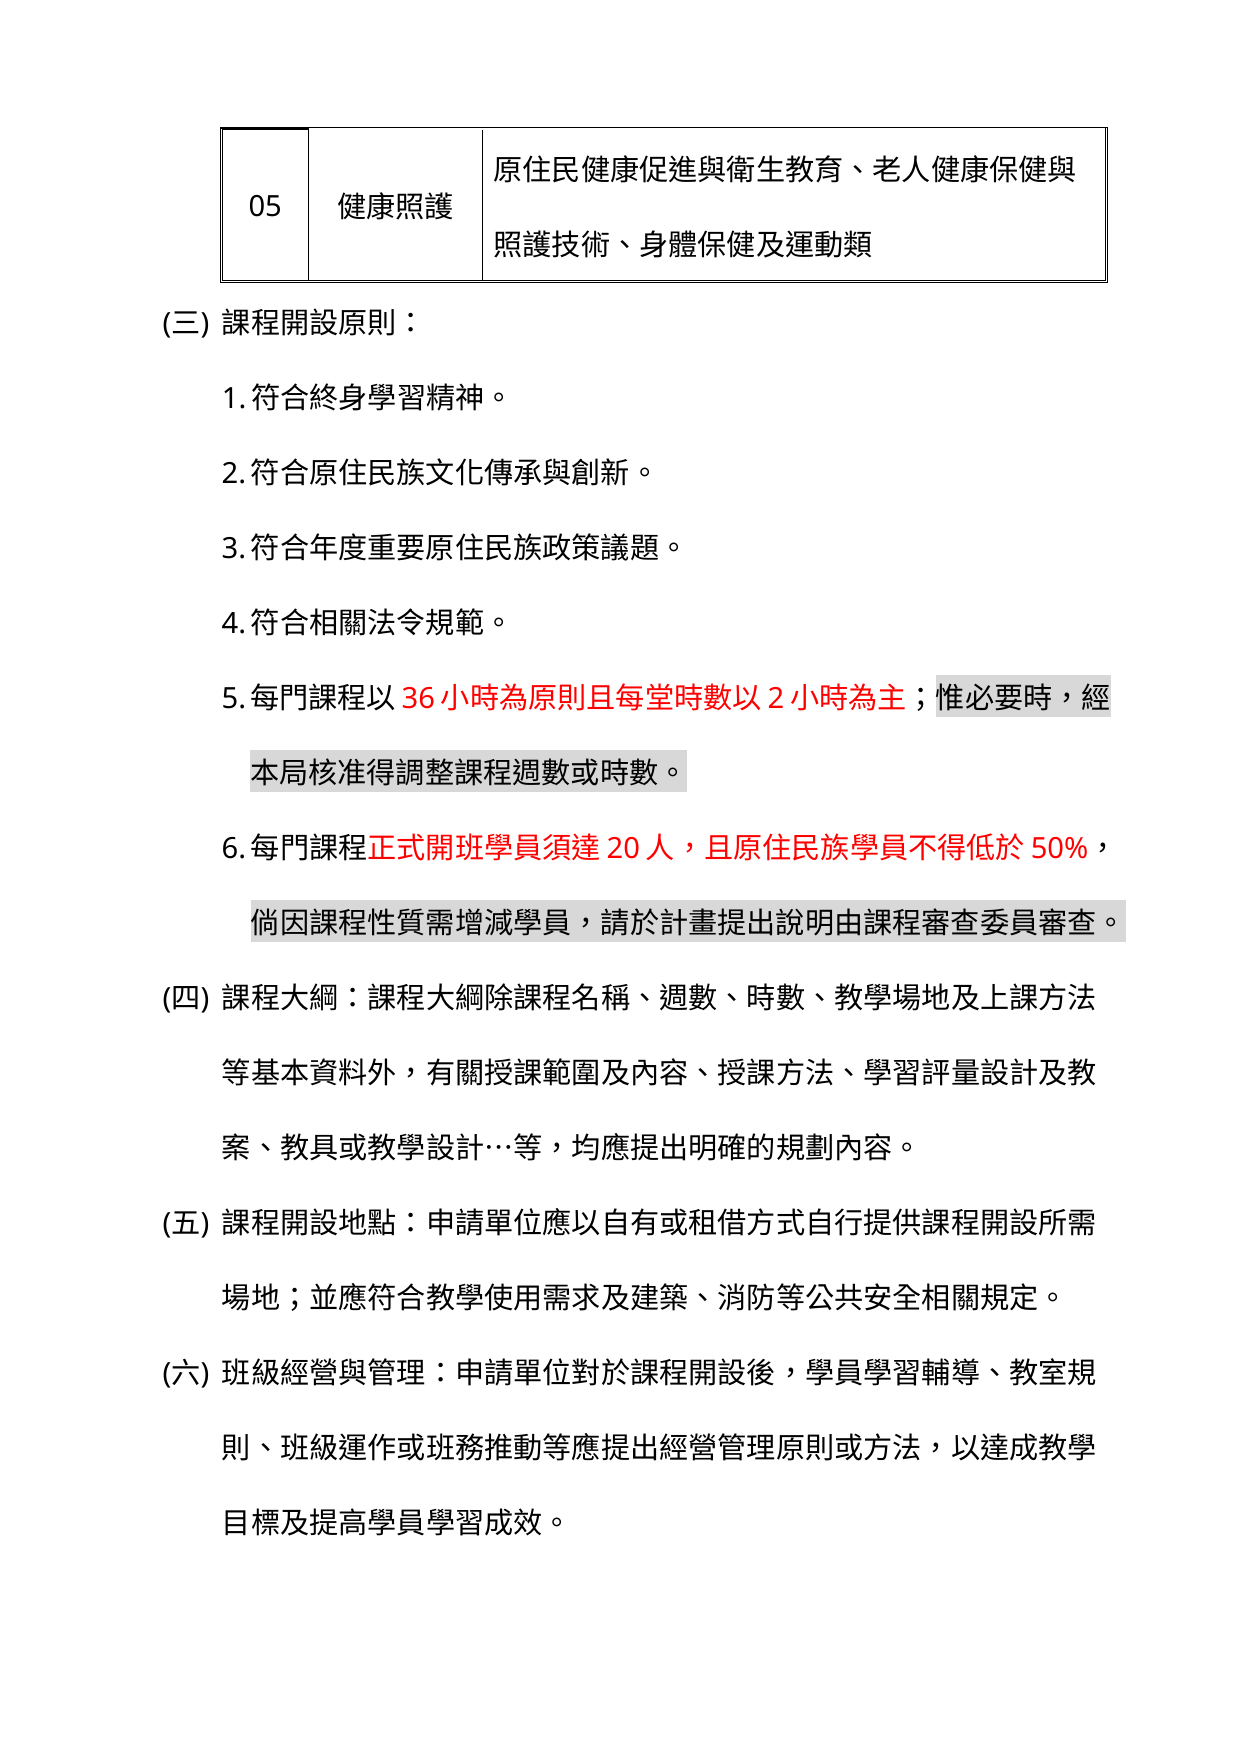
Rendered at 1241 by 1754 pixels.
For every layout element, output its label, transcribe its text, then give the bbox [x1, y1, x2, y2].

list 課程開設原則： [162, 283, 1122, 358]
list 課程開設地點：申請單位應以自有或租借方式自行提供課程開設所需場地；並應符合教學使用需求及建築、消防等公共安全相關規定。 [162, 1183, 1122, 1333]
table_cell 健康照護 [309, 128, 482, 280]
list 每門課程正式開班學員須達20人，且原住民族學員不得低於50%，倘因課程性質需增減學員，請於計畫提出說明由課程審查委員審查。 [221, 808, 1122, 958]
list 符合年度重要原住民族政策議題。 [221, 508, 1122, 583]
list 符合終身學習精神。 [222, 358, 1122, 433]
table_cell 05 [223, 130, 308, 280]
list 班級經營與管理：申請單位對於課程開設後，學員學習輔導、教室規則、班級運作或班務推動等應提出經營管理原則或方法，以達成教學目標及提高學員學習成效。 [162, 1333, 1122, 1558]
list 課程大綱：課程大綱除課程名稱、週數、時數、教學場地及上課方法等基本資料外，有關授課範圍及內容、授課方法、學習評量設計及教案、教具或教學設計…等，均應提出明確的規劃內容。 [162, 958, 1122, 1183]
list 符合相關法令規範。 [221, 583, 1122, 658]
list 每門課程以36小時為原則且每堂時數以2小時為主；惟必要時，經本局核准得調整課程週數或時數。 [221, 658, 1122, 808]
table_cell 原住民健康促進與衛生教育、老人健康保健與照護技術、身體保健及運動類 [482, 128, 1105, 280]
list 符合原住民族文化傳承與創新。 [221, 433, 1122, 508]
